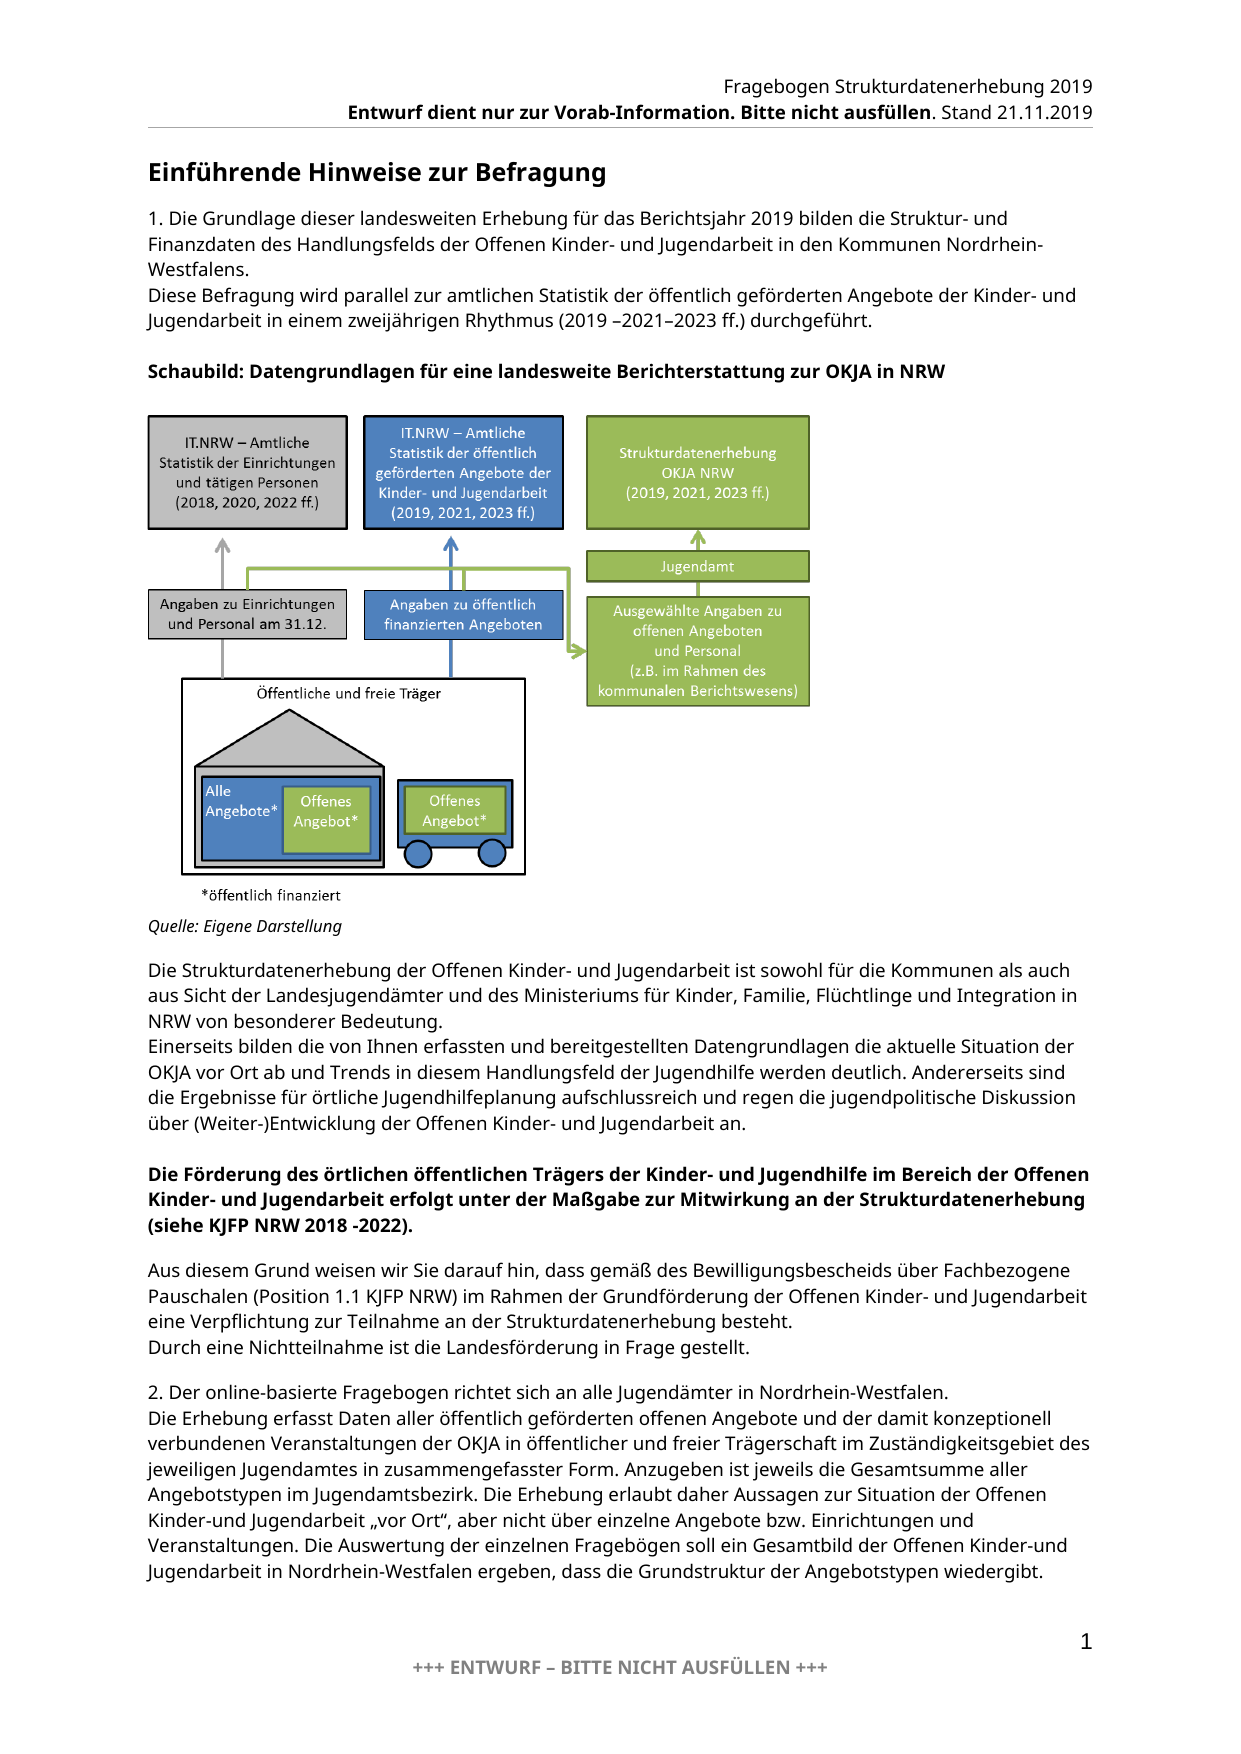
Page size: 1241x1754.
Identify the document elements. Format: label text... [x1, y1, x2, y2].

text 1. Die Grundlage dieser landesweiten Erhebung für das Berichtsjahr 2019 bilden die Struktur- und Finanzdaten des Handlungsfelds der Offenen Kinder- und Jugendarbeit in den Kommunen Nordrhein-Westfalens. [148, 205, 1093, 282]
text Die Strukturdatenerhebung der Offenen Kinder- und Jugendarbeit ist sowohl für die Kommunen als auch aus Sicht der Landesjugendämter und des Ministeriums für Kinder, Familie, Flüchtlinge und Integration in NRW von besonderer Bedeutung. [148, 957, 1093, 1033]
text Die Förderung des örtlichen öffentlichen Trägers der Kinder- und Jugendhilfe im Bereich der Offenen Kinder- und Jugendarbeit erfolgt unter der Maßgabe zur Mitwirkung an der Strukturdatenerhebung (siehe KJFP NRW 2018 -2022). [148, 1161, 1093, 1238]
picture [147, 415, 810, 915]
text Diese Befragung wird parallel zur amtlichen Statistik der öffentlich geförderten Angebote der Kinder- und Jugendarbeit in einem zweijährigen Rhythmus (2019 –2021–2023 ff.) durchgeführt. [148, 282, 1093, 333]
text Aus diesem Grund weisen wir Sie darauf hin, dass gemäß des Bewilligungsbescheids über Fachbezogene Pauschalen (Position 1.1 KJFP NRW) im Rahmen der Grundförderung der Offenen Kinder- und Jugendarbeit eine Verpflichtung zur Teilnahme an der Strukturdatenerhebung besteht. [148, 1258, 1093, 1334]
text 2. Der online-basierte Fragebogen richtet sich an alle Jugendämter in Nordrhein-Westfalen. [148, 1379, 1093, 1405]
text Quelle: Eigene Darstellung [148, 914, 1093, 937]
text Die Erhebung erfasst Daten aller öffentlich geförderten offenen Angebote und der damit konzeptionell verbundenen Veranstaltungen der OKJA in öffentlicher und freier Trägerschaft im Zuständigkeitsgebiet des jeweiligen Jugendamtes in zusammengefasster Form. Anzugeben ist jeweils die Gesamtsumme aller Angebotstypen im Jugendamtsbezirk. Die Erhebung erlaubt daher Aussagen zur Situation der Offenen Kinder-und Jugendarbeit „vor Ort“, aber nicht über einzelne Angebote bzw. Einrichtungen und Veranstaltungen. Die Auswertung der einzelnen Fragebögen soll ein Gesamtbild der Offenen Kinder-und Jugendarbeit in Nordrhein-Westfalen ergeben, dass die Grundstruktur der Angebotstypen wiedergibt. [148, 1405, 1093, 1584]
text Durch eine Nichtteilnahme ist die Landesförderung in Frage gestellt. [148, 1334, 1093, 1360]
text Schaubild: Datengrundlagen für eine landesweite Berichterstattung zur OKJA in NRW [148, 358, 1093, 384]
subtitle Einführende Hinweise zur Befragung [148, 154, 1093, 188]
text Einerseits bilden die von Ihnen erfassten und bereitgestellten Datengrundlagen die aktuelle Situation der OKJA vor Ort ab und Trends in diesem Handlungsfeld der Jugendhilfe werden deutlich. Andererseits sind die Ergebnisse für örtliche Jugendhilfeplanung aufschlussreich und regen die jugendpolitische Diskussion über (Weiter-)Entwicklung der Offenen Kinder- und Jugendarbeit an. [148, 1033, 1093, 1136]
